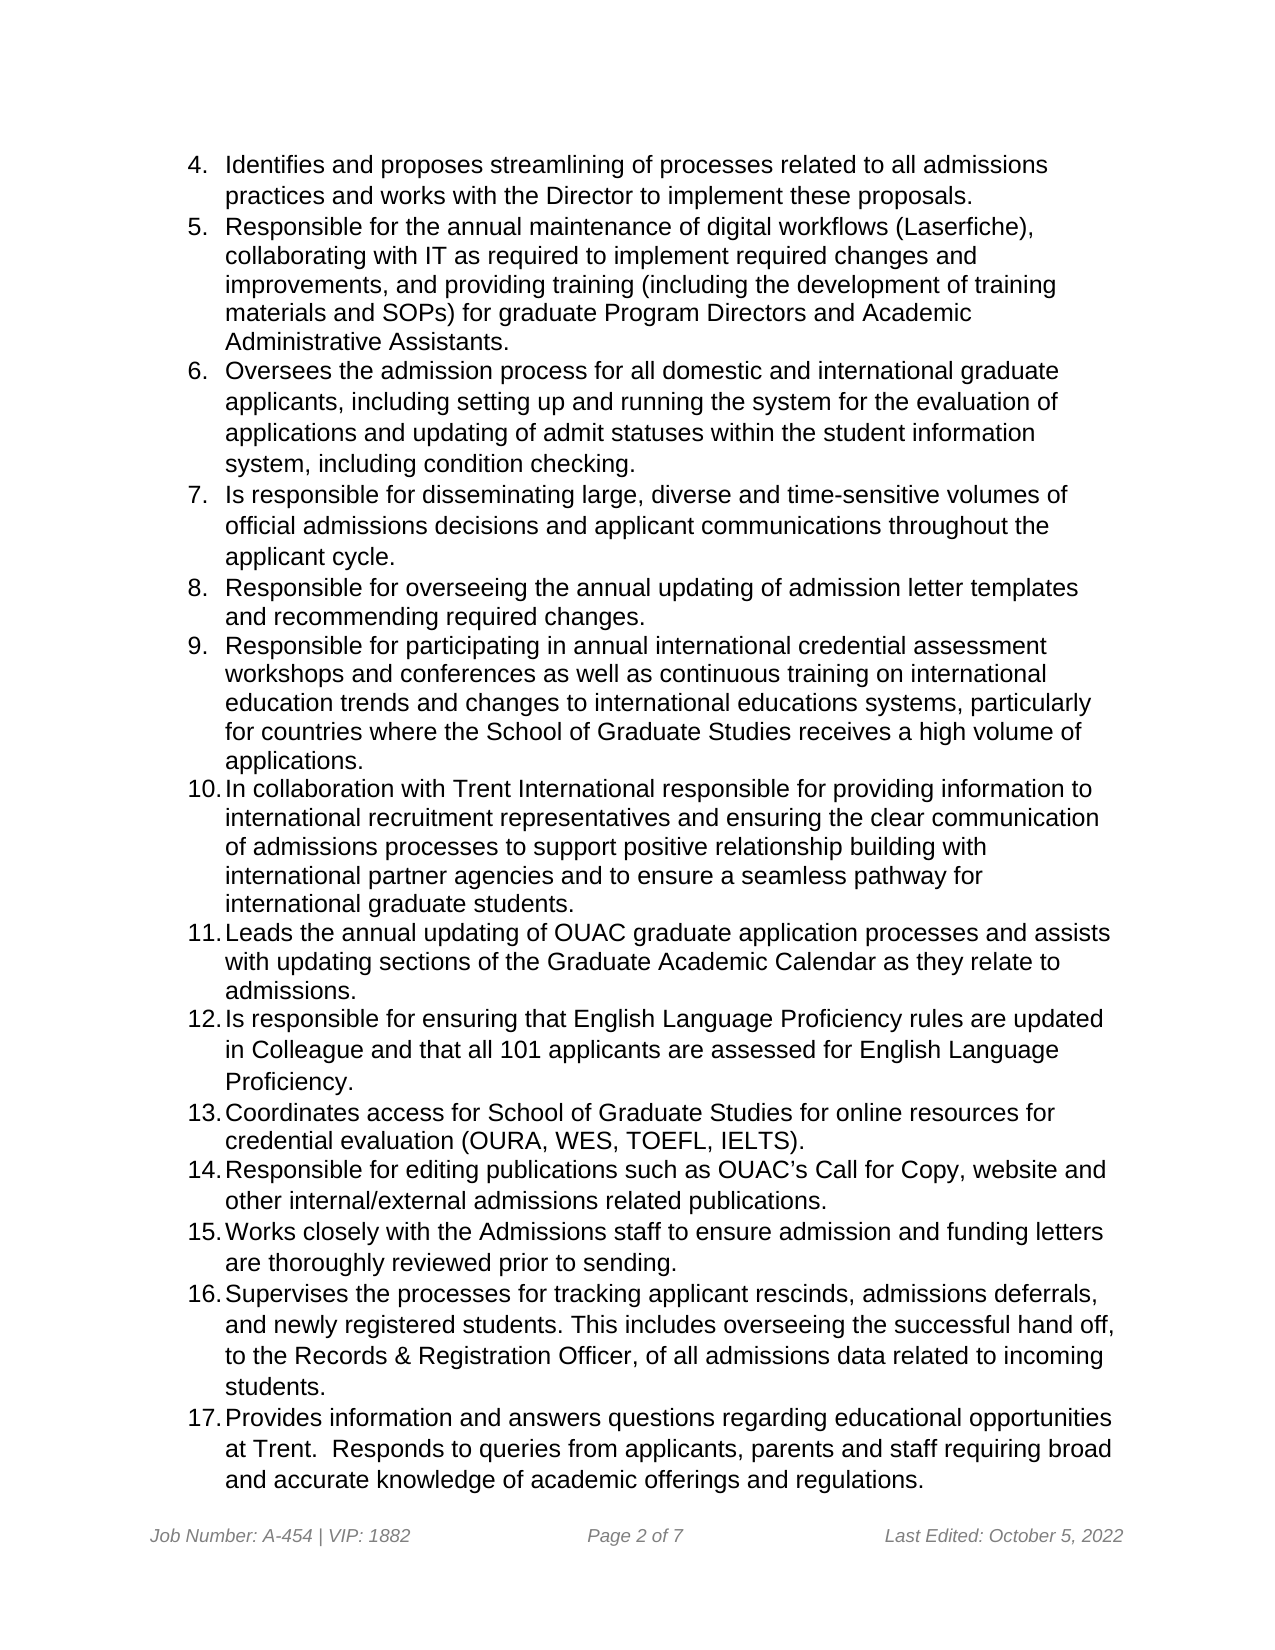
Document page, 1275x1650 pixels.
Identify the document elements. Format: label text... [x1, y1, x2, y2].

list Responsible for overseeing the annual updating of admission letter templates and recommending required changes. [187, 573, 1125, 631]
list Supervises the processes for tracking applicant rescinds, admissions deferrals, and newly registered students. This includes overseeing the successful hand off, to the Records & Registration Officer, of all admissions data related to incoming students. [187, 1279, 1125, 1401]
list Oversees the admission process for all domestic and international graduate applicants, including setting up and running the system for the evaluation of applications and updating of admit statuses within the student information system, including condition checking. [187, 356, 1125, 478]
list Responsible for the annual maintenance of digital workflows (Laserfiche), collaborating with IT as required to implement required changes and improvements, and providing training (including the development of training materials and SOPs) for graduate Program Directors and Academic Administrative Assistants. [187, 212, 1125, 356]
list Works closely with the Admissions staff to ensure admission and funding letters are thoroughly reviewed prior to sending. [187, 1217, 1125, 1277]
list Is responsible for ensuring that English Language Proficiency rules are updated in Colleague and that all 101 applicants are assessed for English Language Proficiency. [187, 1004, 1125, 1095]
list Responsible for participating in annual international credential assessment workshops and conferences as well as continuous training on international education trends and changes to international educations systems, particularly for countries where the School of Graduate Studies receives a high volume of applications. [187, 631, 1125, 774]
list Responsible for editing publications such as OUAC’s Call for Copy, website and other internal/external admissions related publications. [187, 1155, 1125, 1215]
list Coordinates access for School of Graduate Studies for online resources for credential evaluation (OURA, WES, TOEFL, IELTS). [187, 1097, 1125, 1155]
list Identifies and proposes streamlining of processes related to all admissions practices and works with the Director to implement these proposals. [187, 150, 1125, 210]
list Leads the annual updating of OUAC graduate application processes and assists with updating sections of the Graduate Academic Calendar as they relate to admissions. [187, 918, 1125, 1004]
list Is responsible for disseminating large, diverse and time-sensitive volumes of official admissions decisions and applicant communications throughout the applicant cycle. [187, 480, 1125, 571]
list Provides information and answers questions regarding educational opportunities at Trent. Responds to queries from applicants, parents and staff requiring broad and accurate knowledge of academic offerings and regulations. [187, 1403, 1125, 1494]
list In collaboration with Trent International responsible for providing information to international recruitment representatives and ensuring the clear communication of admissions processes to support positive relationship building with international partner agencies and to ensure a seamless pathway for international graduate students. [187, 774, 1125, 918]
